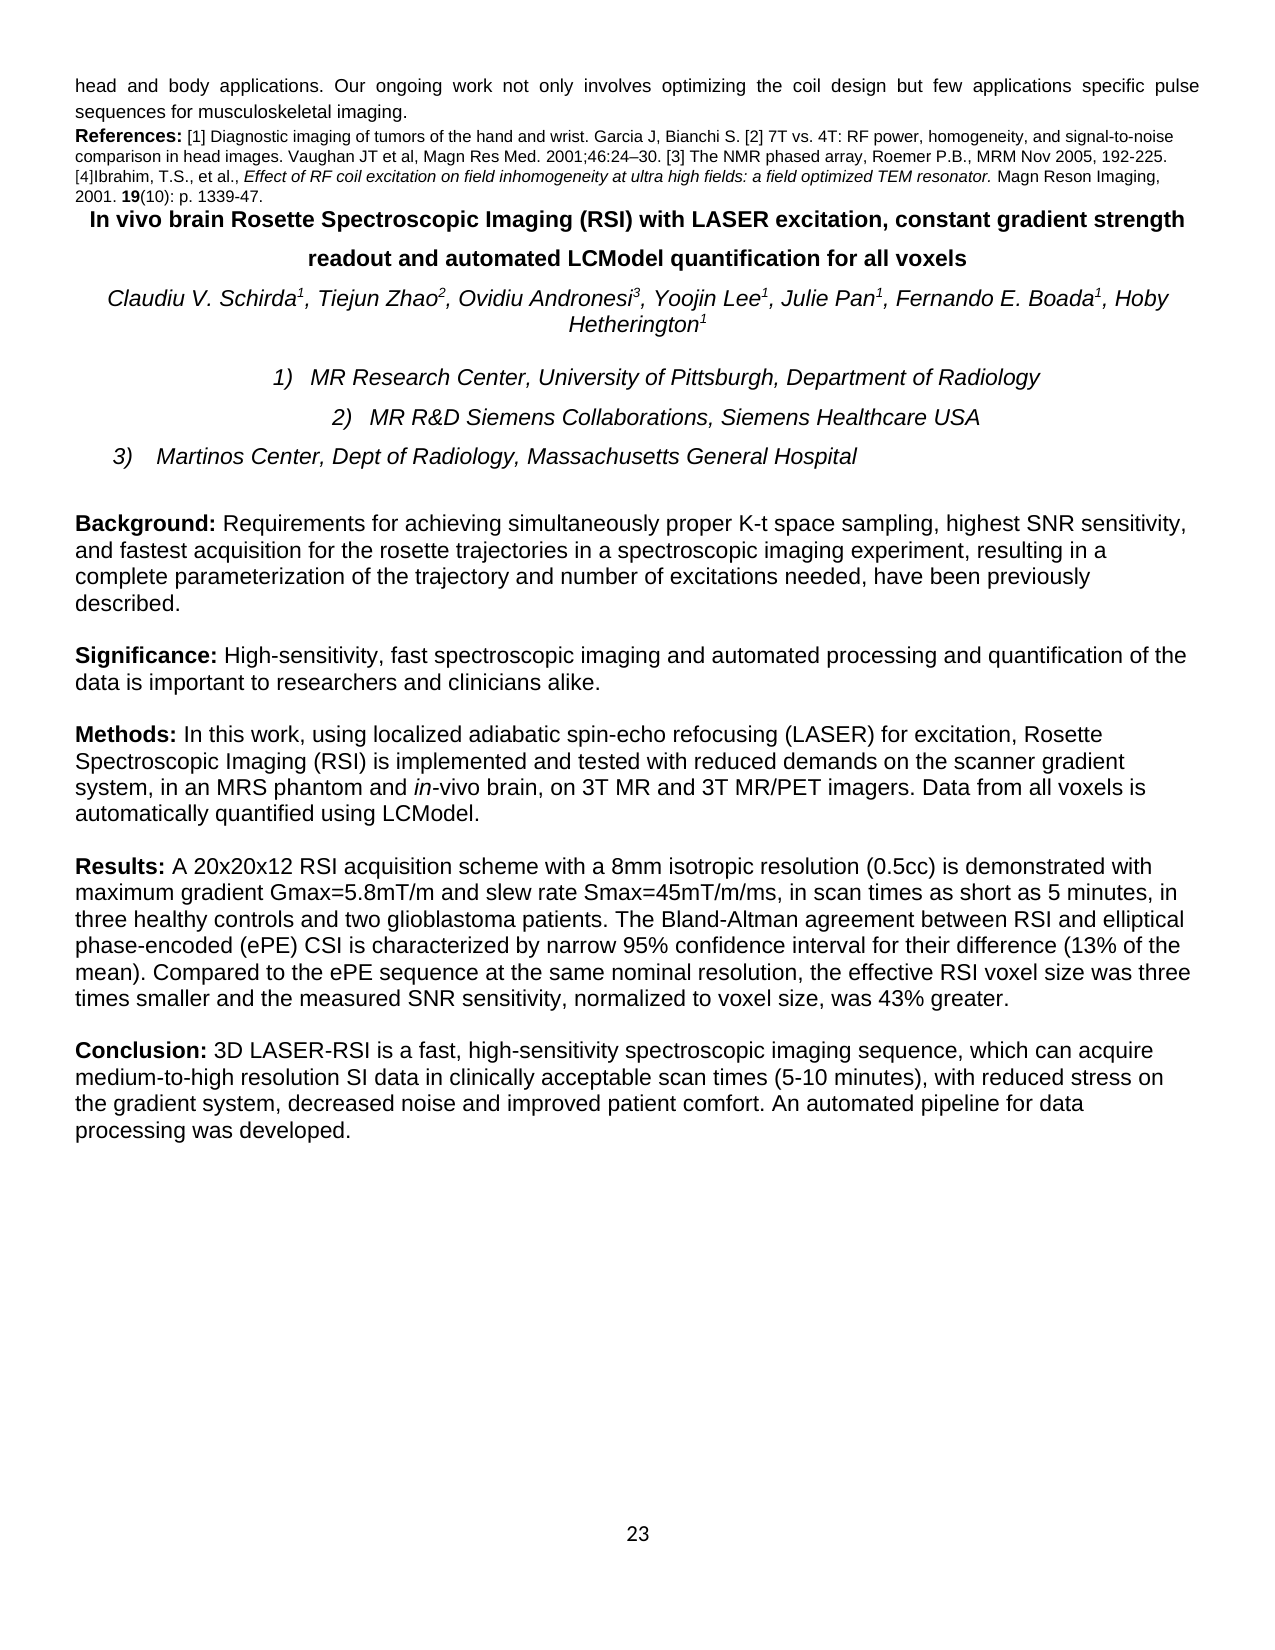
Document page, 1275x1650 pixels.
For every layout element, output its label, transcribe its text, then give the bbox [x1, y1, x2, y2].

text Methods: In this work, using localized adiabatic spin-echo refocusing (LASER) for excitation, Rosette Spectroscopic Imaging (RSI) is implemented and tested with reduced demands on the scanner gradient system, in an MRS phantom and in-vivo brain, on 3T MR and 3T MR/PET imagers. Data from all voxels is automatically quantified using LCModel. [75, 721, 1200, 827]
text Claudiu V. Schirda1, Tiejun Zhao2, Ovidiu Andronesi3, Yoojin Lee1, Julie Pan1, Fernando E. Boada1, Hoby Hetherington1 [75, 285, 1200, 338]
text References: [1] Diagnostic imaging of tumors of the hand and wrist. Garcia J, Bianchi S. [2] 7T vs. 4T: RF power, homogeneity, and signal-to-noise comparison in head images. Vaughan JT et al, Magn Res Med. 2001;46:24–30. [3] The NMR phased array, Roemer P.B., MRM Nov 2005, 192-225. [4]Ibrahim, T.S., et al., Effect of RF coil excitation on field inhomogeneity at ultra high fields: a field optimized TEM resonator. Magn Reson Imaging, 2001. 19(10): p. 1339-47. [75, 124, 1200, 206]
text Significance: High-sensitivity, fast spectroscopic imaging and automated processing and quantification of the data is important to researchers and clinicians alike. [75, 642, 1200, 695]
list Martinos Center, Dept of Radiology, Massachusetts General Hospital [112, 443, 1200, 469]
title In vivo brain Rosette Spectroscopic Imaging (RSI) with LASER excitation, constant gradient strength readout and automated LCModel quantification for all voxels [75, 206, 1200, 272]
list MR Research Center, University of Pittsburgh, Department of Radiology [112, 364, 1200, 390]
text Results: A 20x20x12 RSI acquisition scheme with a 8mm isotropic resolution (0.5cc) is demonstrated with maximum gradient Gmax=5.8mT/m and slew rate Smax=45mT/m/ms, in scan times as short as 5 minutes, in three healthy controls and two glioblastoma patients. The Bland-Altman agreement between RSI and elliptical phase-encoded (ePE) CSI is characterized by narrow 95% confidence interval for their difference (13% of the mean). Compared to the ePE sequence at the same nominal resolution, the effective RSI voxel size was three times smaller and the measured SNR sensitivity, normalized to voxel size, was 43% greater. [75, 853, 1200, 1011]
list MR R&D Siemens Collaborations, Siemens Healthcare USA [112, 403, 1200, 430]
text Conclusion: 3D LASER-RSI is a fast, high-sensitivity spectroscopic imaging sequence, which can acquire medium-to-high resolution SI data in clinically acceptable scan times (5-10 minutes), with reduced stress on the gradient system, decreased noise and improved patient comfort. An automated pipeline for data processing was developed. [75, 1037, 1200, 1143]
text Background: Requirements for achieving simultaneously proper K-t space sampling, highest SNR sensitivity, and fastest acquisition for the rosette trajectories in a spectroscopic imaging experiment, resulting in a complete parameterization of the trajectory and number of excitations needed, have been previously described. [75, 510, 1200, 616]
